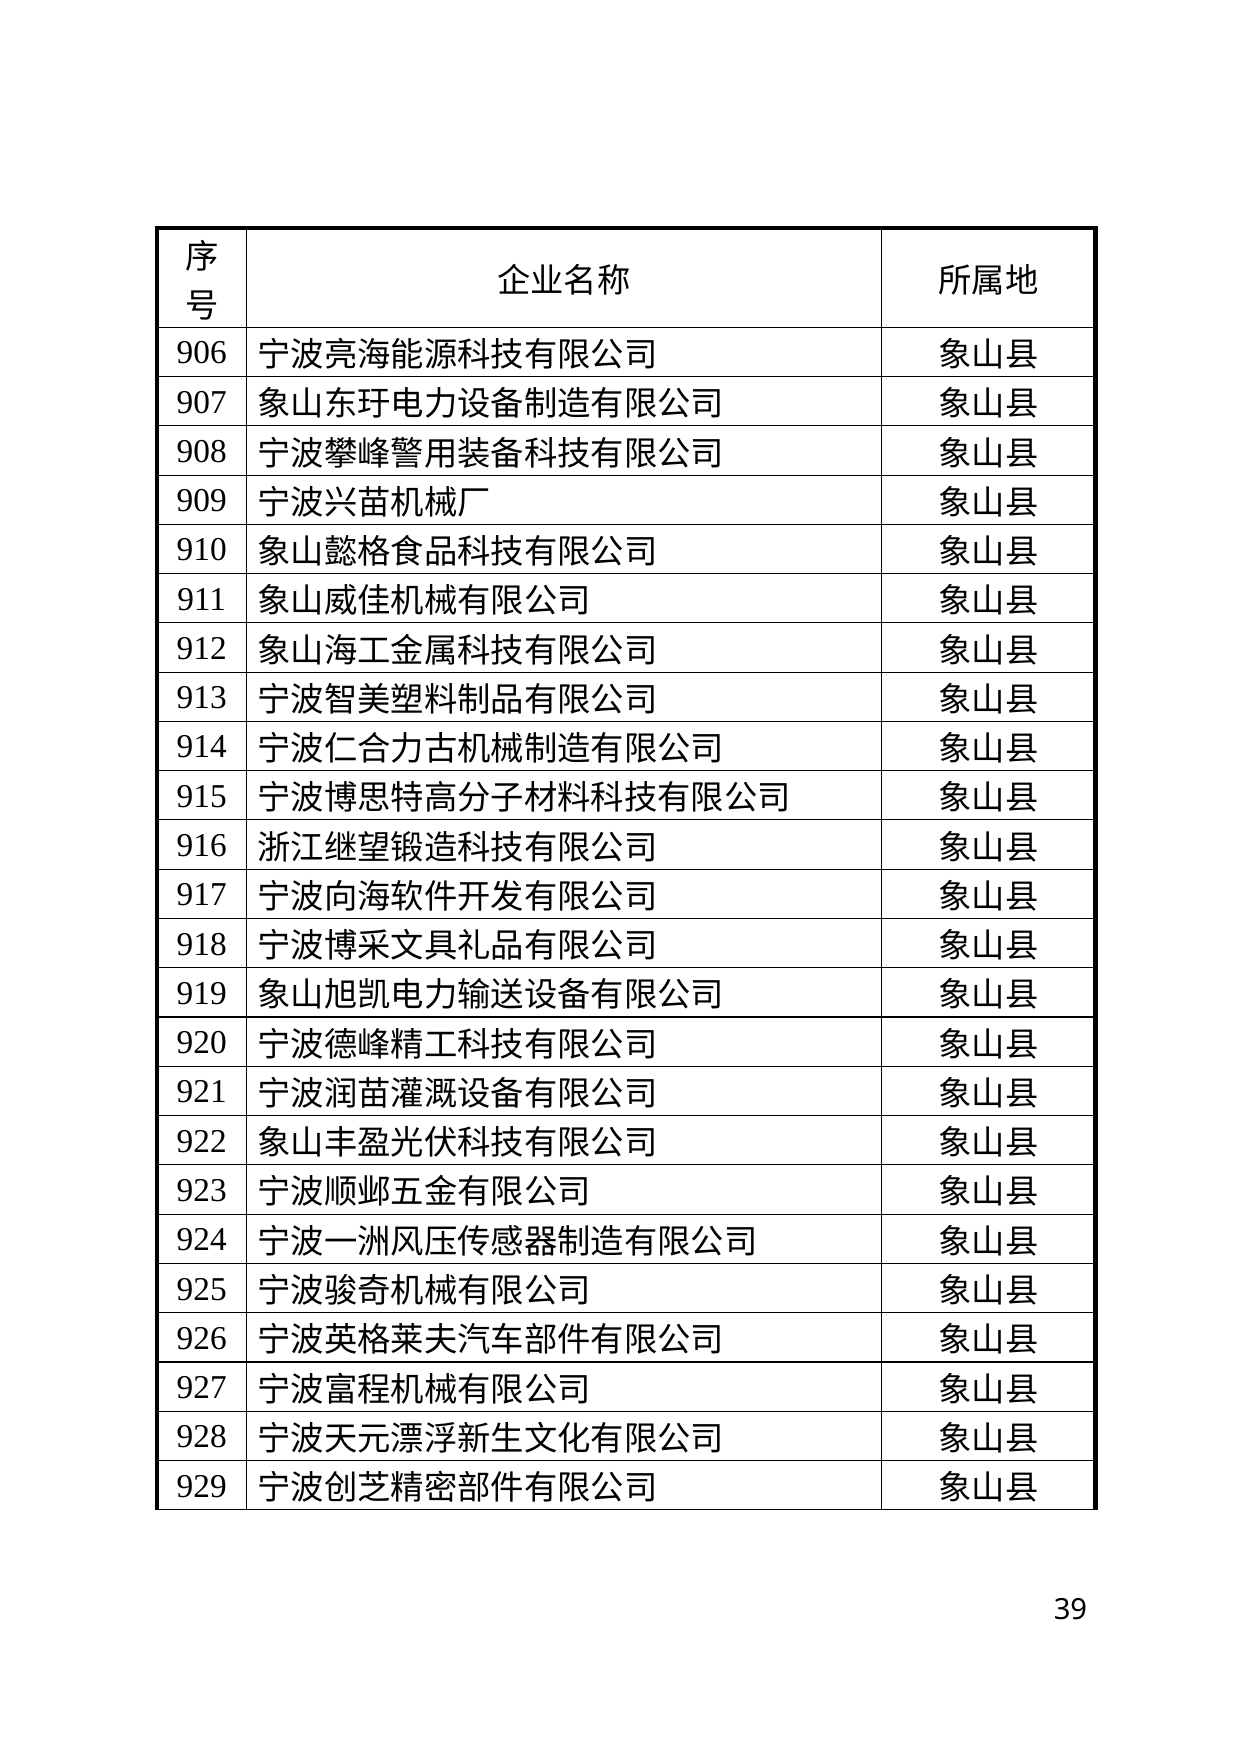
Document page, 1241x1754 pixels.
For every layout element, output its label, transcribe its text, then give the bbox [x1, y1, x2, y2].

table_header 序号 [159, 230, 246, 327]
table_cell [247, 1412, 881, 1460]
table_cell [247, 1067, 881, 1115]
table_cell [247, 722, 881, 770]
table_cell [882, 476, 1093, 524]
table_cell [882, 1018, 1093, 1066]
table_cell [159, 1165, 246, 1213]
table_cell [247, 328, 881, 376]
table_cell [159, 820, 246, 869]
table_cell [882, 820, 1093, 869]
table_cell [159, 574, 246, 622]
table_header 企业名称 [247, 230, 881, 327]
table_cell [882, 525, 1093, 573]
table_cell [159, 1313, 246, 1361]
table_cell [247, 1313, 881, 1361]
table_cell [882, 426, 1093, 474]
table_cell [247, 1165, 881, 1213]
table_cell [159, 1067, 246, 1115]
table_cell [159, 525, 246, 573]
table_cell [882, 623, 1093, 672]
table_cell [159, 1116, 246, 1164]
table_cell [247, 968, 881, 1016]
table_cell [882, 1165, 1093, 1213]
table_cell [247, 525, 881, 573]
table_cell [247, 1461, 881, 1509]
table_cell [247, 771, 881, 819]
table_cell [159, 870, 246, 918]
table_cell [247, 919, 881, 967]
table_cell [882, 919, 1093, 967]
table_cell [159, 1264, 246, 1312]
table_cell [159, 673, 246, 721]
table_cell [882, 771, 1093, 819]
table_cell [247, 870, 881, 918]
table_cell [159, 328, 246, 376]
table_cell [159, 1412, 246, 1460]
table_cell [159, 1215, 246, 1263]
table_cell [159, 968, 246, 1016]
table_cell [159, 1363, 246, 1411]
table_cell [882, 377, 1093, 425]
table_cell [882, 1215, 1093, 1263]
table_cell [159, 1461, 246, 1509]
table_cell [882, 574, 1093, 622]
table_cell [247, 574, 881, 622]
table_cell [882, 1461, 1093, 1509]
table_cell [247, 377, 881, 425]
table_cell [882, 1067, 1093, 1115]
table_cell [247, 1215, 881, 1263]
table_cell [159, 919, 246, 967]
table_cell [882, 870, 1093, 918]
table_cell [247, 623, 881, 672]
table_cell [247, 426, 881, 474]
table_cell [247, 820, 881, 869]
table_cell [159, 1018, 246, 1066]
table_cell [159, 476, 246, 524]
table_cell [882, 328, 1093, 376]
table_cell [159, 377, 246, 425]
table_header 所属地 [882, 230, 1093, 327]
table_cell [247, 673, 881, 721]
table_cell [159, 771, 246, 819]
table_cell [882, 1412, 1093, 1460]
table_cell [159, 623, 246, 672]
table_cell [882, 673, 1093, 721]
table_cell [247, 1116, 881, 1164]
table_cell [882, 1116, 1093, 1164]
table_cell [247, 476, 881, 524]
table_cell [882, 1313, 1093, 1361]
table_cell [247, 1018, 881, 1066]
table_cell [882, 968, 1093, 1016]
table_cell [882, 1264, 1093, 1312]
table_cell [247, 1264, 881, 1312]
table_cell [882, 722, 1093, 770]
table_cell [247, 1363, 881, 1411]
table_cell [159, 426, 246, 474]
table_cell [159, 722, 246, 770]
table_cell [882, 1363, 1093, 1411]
